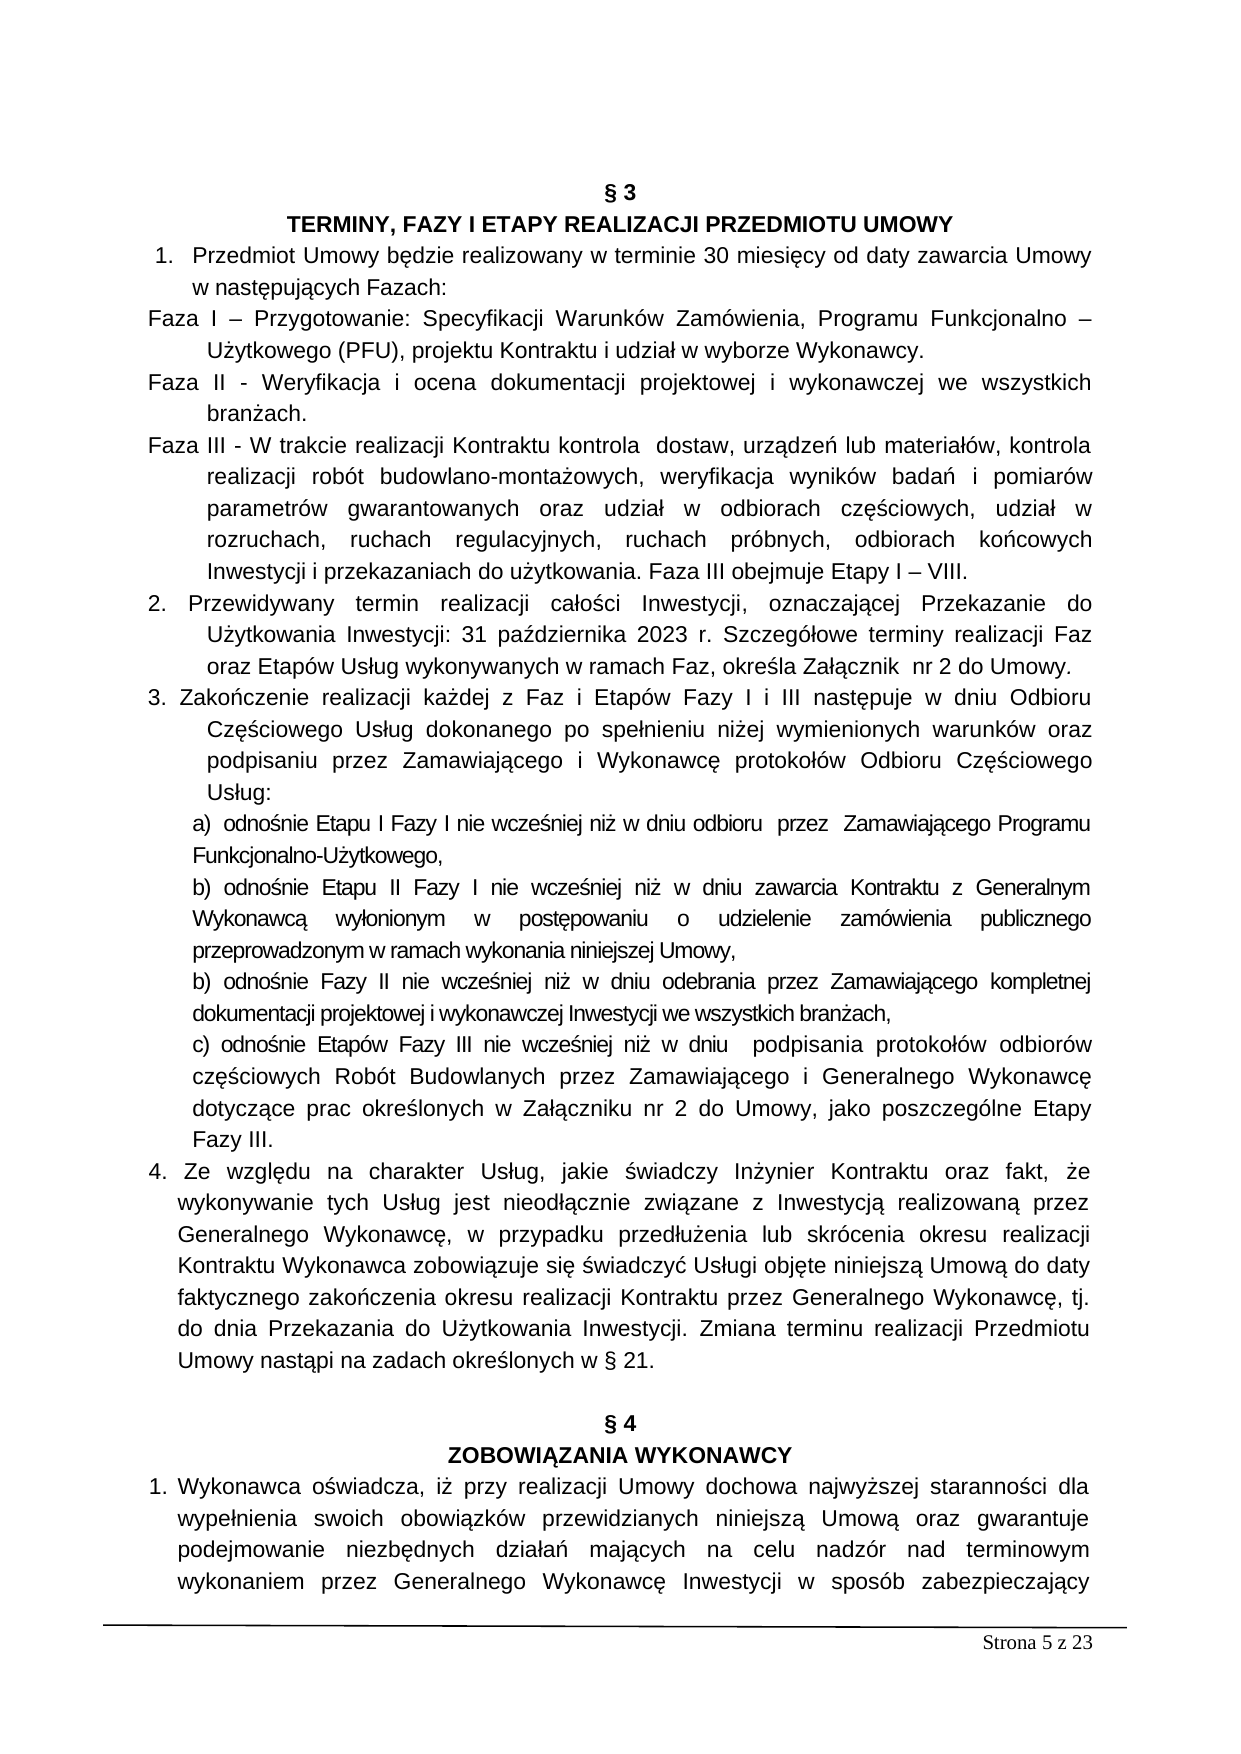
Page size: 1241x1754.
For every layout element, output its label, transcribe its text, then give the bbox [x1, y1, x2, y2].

text 4. Ze względu na charakter Usług, jakie świadczy Inżynier Kontraktu oraz fakt, że wykonywanie tych Usług jest nieodłącznie związane z Inwestycją realizowaną przez Generalnego Wykonawcę, w przypadku przedłużenia lub skrócenia okresu realizacji Kontraktu Wykonawca zobowiązuje się świadczyć Usługi objęte niniejszą Umową do daty faktycznego zakończenia okresu realizacji Kontraktu przez Generalnego Wykonawcę, tj. do dnia Przekazania do Użytkowania Inwestycji. Zmiana terminu realizacji Przedmiotu Umowy nastąpi na zadach określonych w § 21. [148, 1158, 1090, 1373]
text b) odnośnie Etapu II Fazy I nie wcześniej niż w dniu zawarcia Kontraktu z Generalnym Wykonawcą wyłonionym w postępowaniu o udzielenie zamówienia publicznego przeprowadzonym w ramach wykonania niniejszej Umowy, [192, 873, 1092, 963]
text TERMINY, FAZY I ETAPY REALIZACJI PRZEDMIOTU UMOWY [148, 211, 1093, 237]
text a) odnośnie Etapu I Fazy I nie wcześniej niż w dniu odbioru przez Zamawiającego Programu Funkcjonalno-Użytkowego, [192, 810, 1092, 868]
text b) odnośnie Fazy II nie wcześniej niż w dniu odebrania przez Zamawiającego kompletnej dokumentacji projektowej i wykonawczej Inwestycji we wszystkich branżach, [192, 968, 1092, 1026]
text c) odnośnie Etapów Fazy III nie wcześniej niż w dniu podpisania protokołów odbiorów częściowych Robót Budowlanych przez Zamawiającego i Generalnego Wykonawcę dotyczące prac określonych w Załączniku nr 2 do Umowy, jako poszczególne Etapy Fazy III. [192, 1031, 1092, 1152]
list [149, 1473, 1090, 1594]
text 2. Przewidywany termin realizacji całości Inwestycji, oznaczającej Przekazanie do Użytkowania Inwestycji: 31 października 2023 r. Szczegółowe terminy realizacji Faz oraz Etapów Usług wykonywanych w ramach Faz, określa Załącznik nr 2 do Umowy. [148, 589, 1093, 679]
text Faza III - W trakcie realizacji Kontraktu kontrola dostaw, urządzeń lub materiałów, kontrola realizacji robót budowlano-montażowych, weryfikacja wyników badań i pomiarów parametrów gwarantowanych oraz udział w odbiorach częściowych, udział w rozruchach, ruchach regulacyjnych, ruchach próbnych, odbiorach końcowych Inwestycji i przekazaniach do użytkowania. Faza III obejmuje Etapy I – VIII. [148, 432, 1093, 584]
text 3. Zakończenie realizacji każdej z Faz i Etapów Fazy I i III następuje w dniu Odbioru Częściowego Usług dokonanego po spełnieniu niżej wymienionych warunków oraz podpisaniu przez Zamawiającego i Wykonawcę protokołów Odbioru Częściowego Usług: [148, 684, 1093, 805]
text Faza II - Weryfikacja i ocena dokumentacji projektowej i wykonawczej we wszystkich branżach. [148, 368, 1093, 426]
list Przedmiot Umowy będzie realizowany w terminie 30 miesięcy od daty zawarcia Umowy w następujących Fazach: [154, 242, 1093, 300]
text Faza I – Przygotowanie: Specyfikacji Warunków Zamówienia, Programu Funkcjonalno – Użytkowego (PFU), projektu Kontraktu i udział w wyborze Wykonawcy. [148, 305, 1093, 363]
subtitle ZOBOWIĄZANIA WYKONAWCY [148, 1442, 1093, 1468]
subtitle § 4 [148, 1410, 1093, 1436]
text § 3 [148, 179, 1093, 206]
